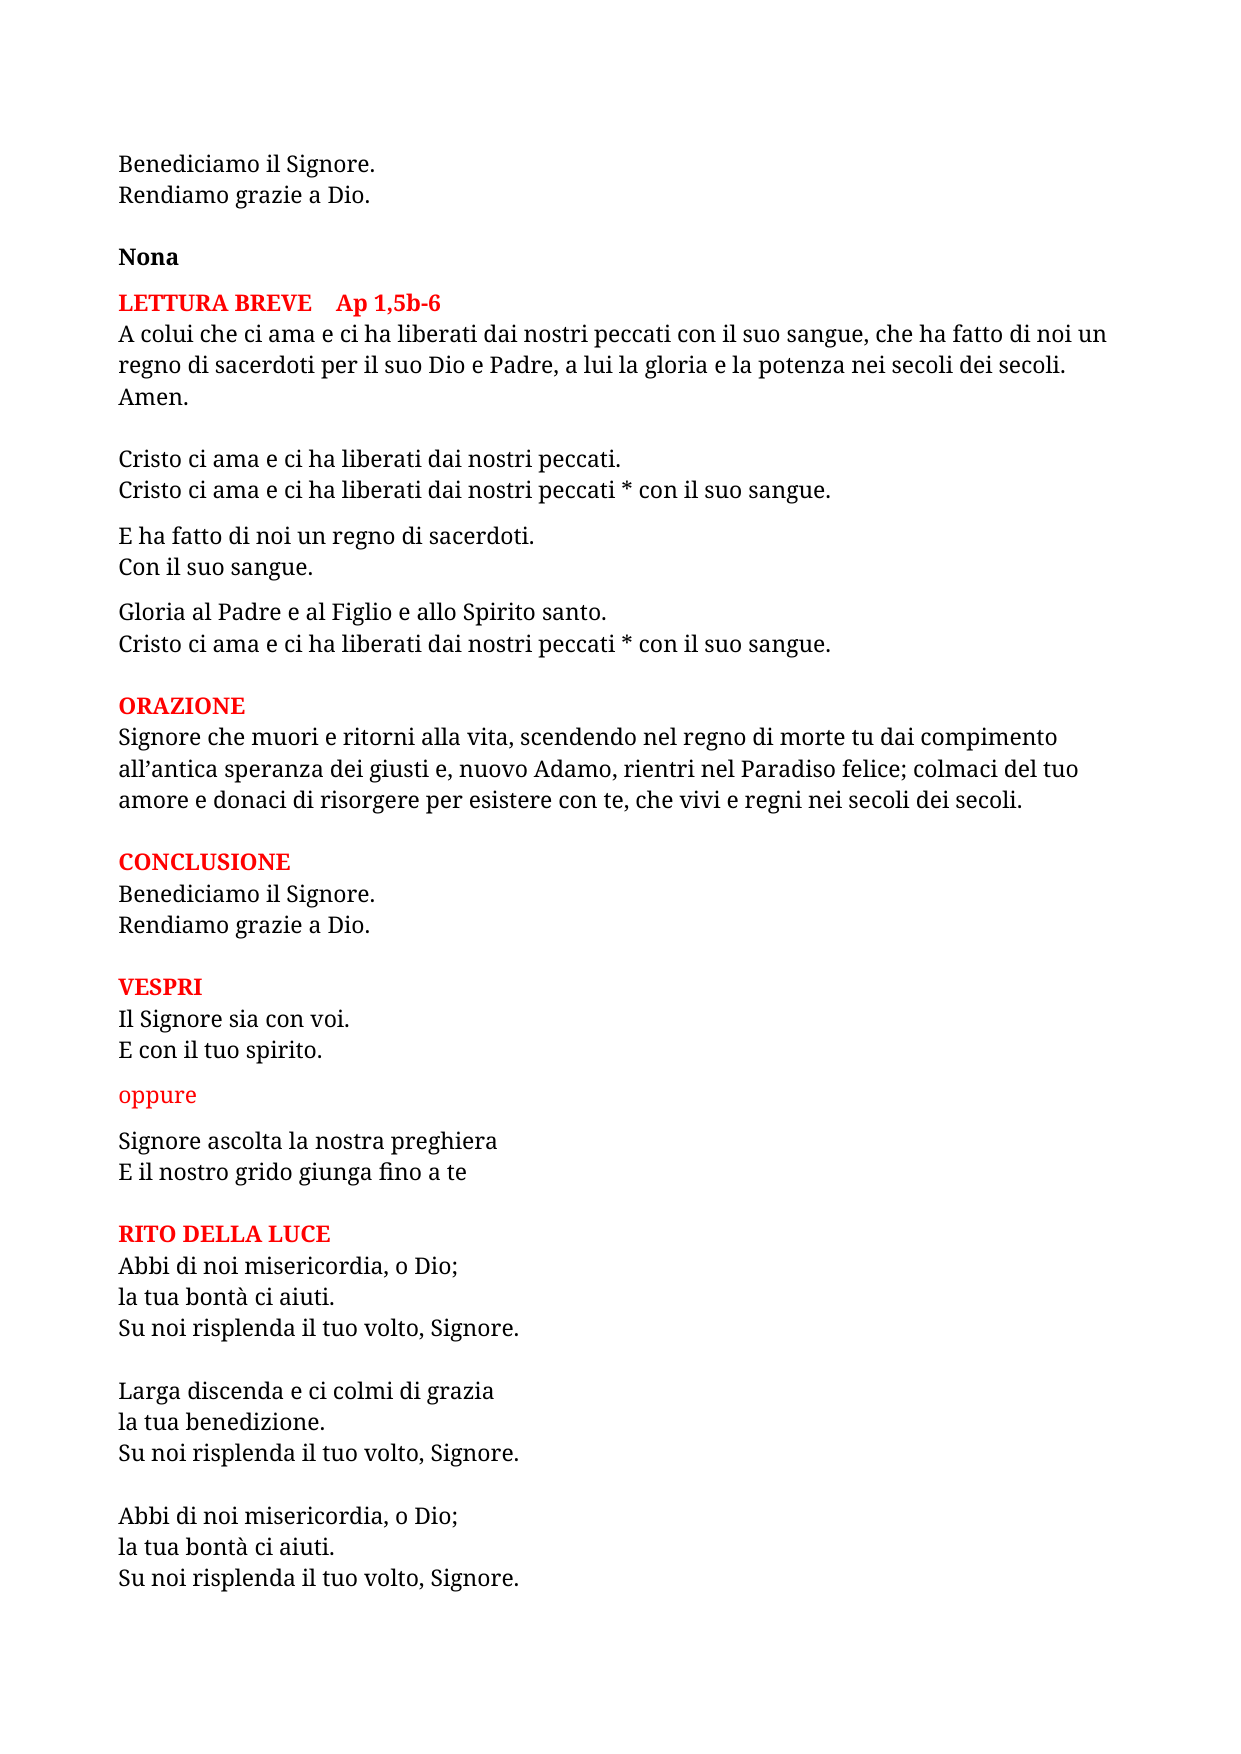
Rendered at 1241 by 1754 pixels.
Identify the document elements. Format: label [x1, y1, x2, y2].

text [118, 148, 1122, 1625]
